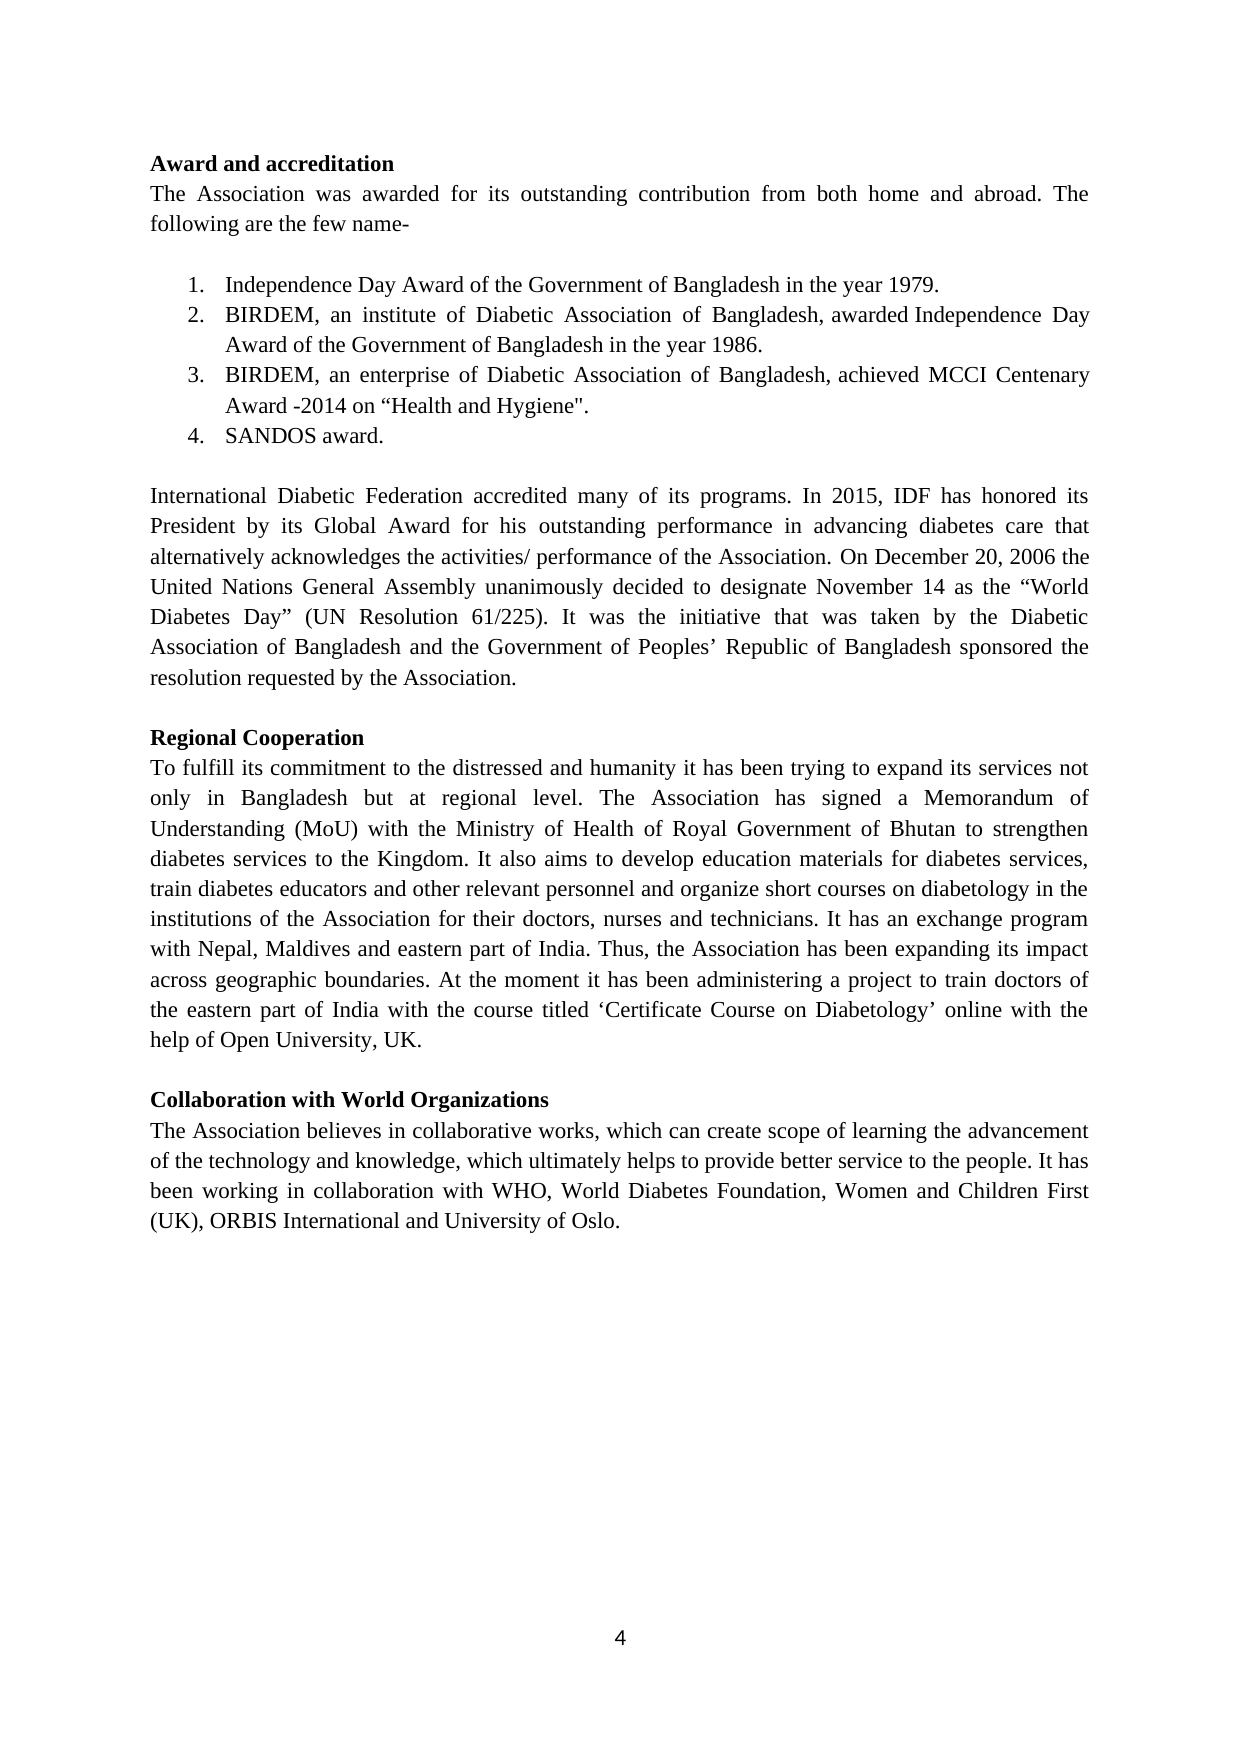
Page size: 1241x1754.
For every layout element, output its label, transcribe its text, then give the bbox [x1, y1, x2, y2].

text The Association believes in collaborative works, which can create scope of learning the advancement of the technology and knowledge, which ultimately helps to provide better service to the people. It has been working in collaboration with WHO, World Diabetes Foundation, Women and Children First (UK), ORBIS International and University of Oslo. [150, 1117, 1090, 1234]
list BIRDEM, an enterprise of Diabetic Association of Bangladesh, achieved MCCI Centenary Award -2014 on “Health and Hygiene". [187, 361, 1090, 418]
text Collaboration with World Organizations [150, 1086, 1090, 1113]
text Regional Cooperation [150, 724, 1090, 750]
text To fulfill its commitment to the distressed and humanity it has been trying to expand its services not only in Bangladesh but at regional level. The Association has signed a Memorandum of Understanding (MoU) with the Ministry of Health of Royal Government of Bhutan to strengthen diabetes services to the Kingdom. It also aims to develop education materials for diabetes services, train diabetes educators and other relevant personnel and organize short courses on diabetology in the institutions of the Association for their doctors, nurses and technicians. It has an exchange program with Nepal, Maldives and eastern part of India. Thus, the Association has been expanding its impact across geographic boundaries. At the moment it has been administering a project to train doctors of the eastern part of India with the course titled ‘Certificate Course on Diabetology’ online with the help of Open University, UK. [150, 754, 1090, 1052]
text International Diabetic Federation accredited many of its programs. In 2015, IDF has honored its President by its Global Award for his outstanding performance in advancing diabetes care that alternatively acknowledges the activities/ performance of the Association. On December 20, 2006 the United Nations General Assembly unanimously decided to designate November 14 as the “World Diabetes Day” (UN Resolution 61/225). It was the initiative that was taken by the Diabetic Association of Bangladesh and the Government of Peoples’ Republic of Bangladesh sponsored the resolution requested by the Association. [150, 482, 1090, 690]
text The Association was awarded for its outstanding contribution from both home and abroad. The following are the few name- [150, 180, 1090, 237]
list Independence Day Award of the Government of Bangladesh in the year 1979. [187, 271, 1090, 297]
list BIRDEM, an institute of Diabetic Association of Bangladesh, awarded Independence Day Award of the Government of Bangladesh in the year 1986. [187, 301, 1090, 358]
list SANDOS award. [187, 422, 1090, 448]
text Award and accreditation [150, 150, 1090, 176]
